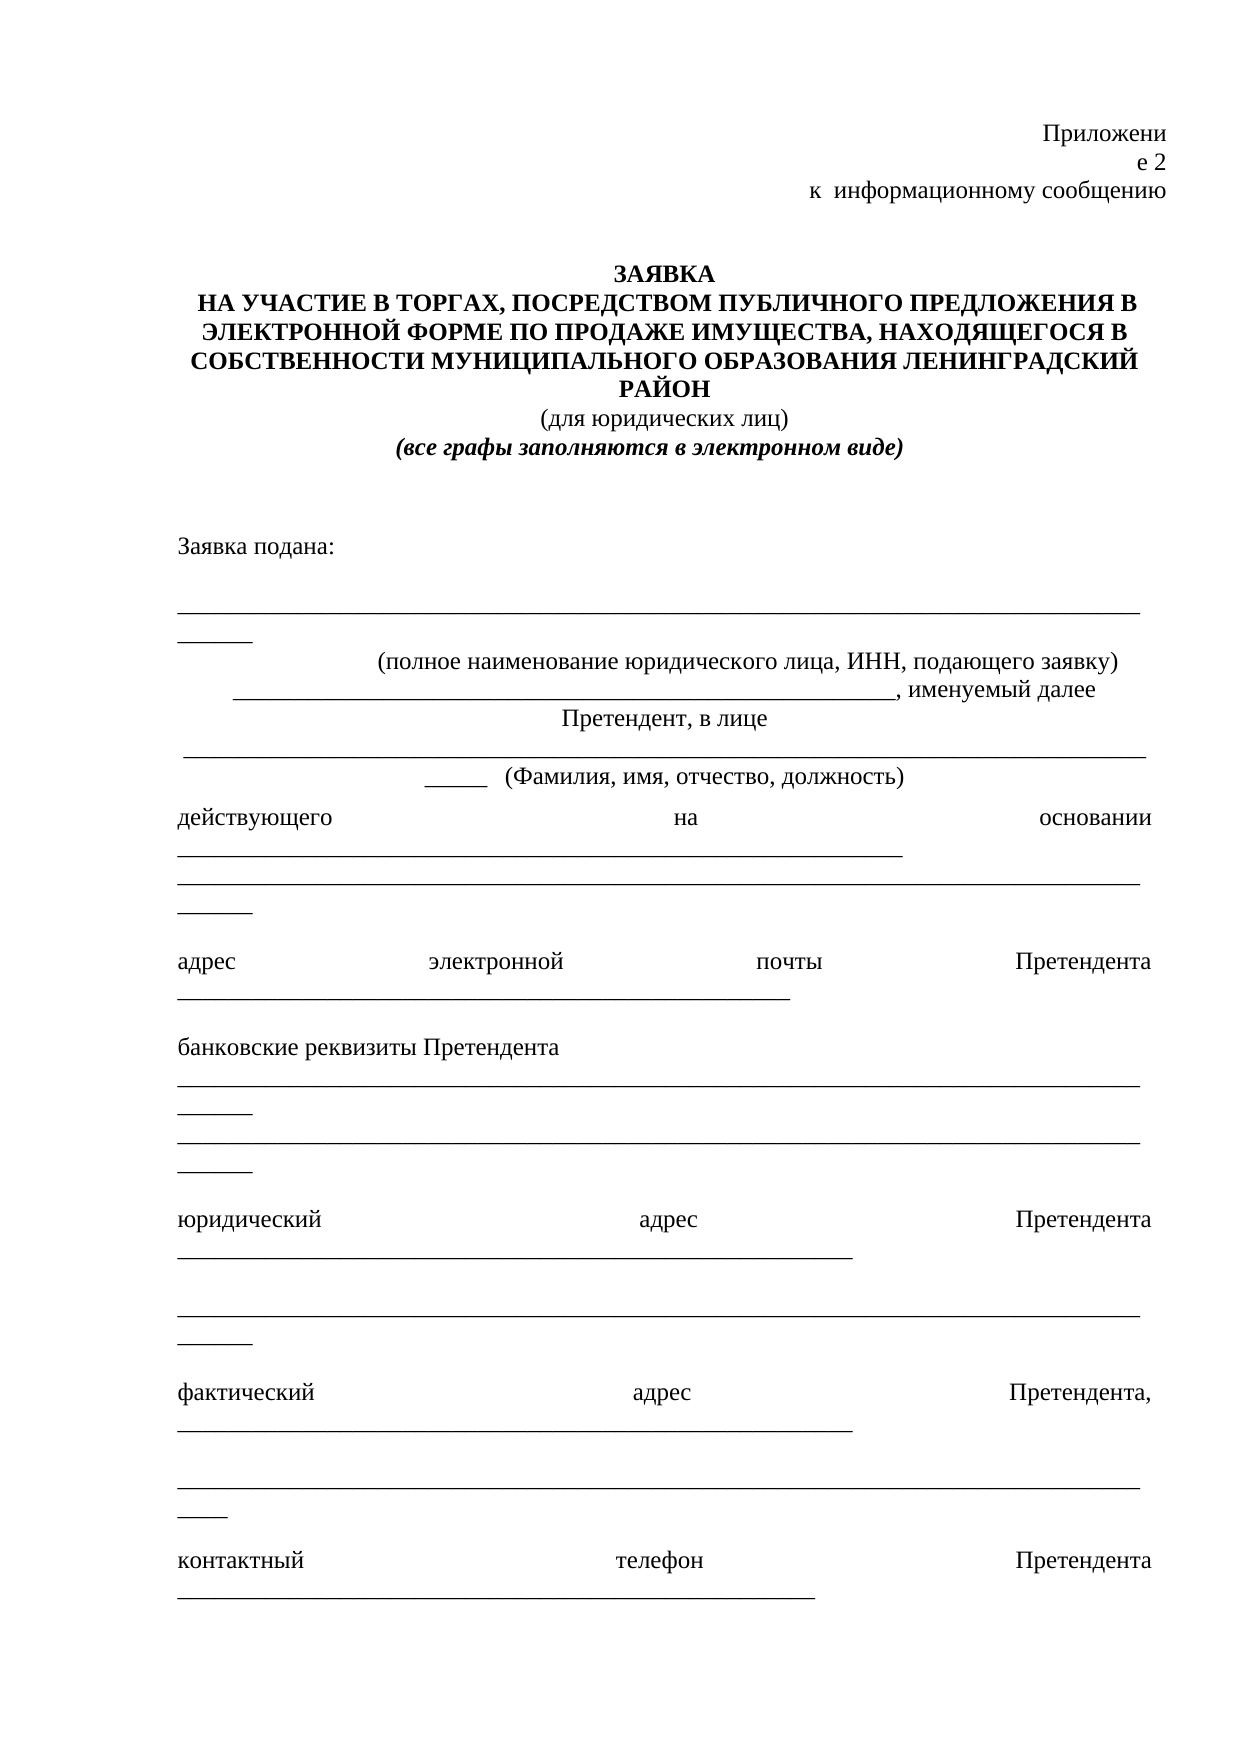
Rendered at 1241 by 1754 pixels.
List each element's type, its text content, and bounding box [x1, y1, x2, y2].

text ЗАЯВКА [177, 259, 1152, 288]
text юридический адрес Претендента ______________________________________________________ [177, 1204, 1152, 1262]
text к информационному сообщению [118, 176, 1166, 204]
text (полное наименование юридического лица, ИНН, подающего заявку) [177, 646, 1152, 674]
text Приложение 2 [118, 118, 1166, 176]
text (все графы заполняются в электронном виде) [148, 432, 1152, 461]
text действующего на основании __________________________________________________________ [177, 802, 1152, 859]
text _________________________________________________________________________________ [177, 1463, 1152, 1521]
text (для юридических лиц) [177, 403, 1152, 432]
text банковские реквизиты Претендента [177, 1032, 1152, 1061]
text ___________________________________________________________________________________ [177, 588, 1152, 646]
text ___________________________________________________________________________________ [177, 1118, 1152, 1176]
text ___________________________________________________________________________________ [177, 1061, 1152, 1118]
text ___________________________________________________________________________________ [177, 859, 1152, 917]
text фактический адрес Претендента, ______________________________________________________ [177, 1377, 1152, 1434]
text контактный телефон Претендента ___________________________________________________ [177, 1545, 1152, 1602]
text _____________________________________________________, именуемый далее Претендент, в лице __________________________________________________________________________________ (Фамилия, имя, отчество, должность) [177, 674, 1152, 789]
text НА УЧАСТИЕ В ТОРГАХ, ПОСРЕДСТВОМ ПУБЛИЧНОГО ПРЕДЛОЖЕНИЯ В ЭЛЕКТРОННОЙ ФОРМЕ ПО ПРОДАЖЕ ИМУЩЕСТВА, НАХОДЯЩЕГОСЯ В СОБСТВЕННОСТИ МУНИЦИПАЛЬНОГО ОБРАЗОВАНИЯ ЛЕНИНГРАДСКИЙ РАЙОН [177, 288, 1152, 403]
text адрес электронной почты Претендента _________________________________________________ [177, 946, 1152, 1003]
text Заявка подана: [177, 531, 1152, 559]
text ___________________________________________________________________________________ [177, 1291, 1152, 1348]
